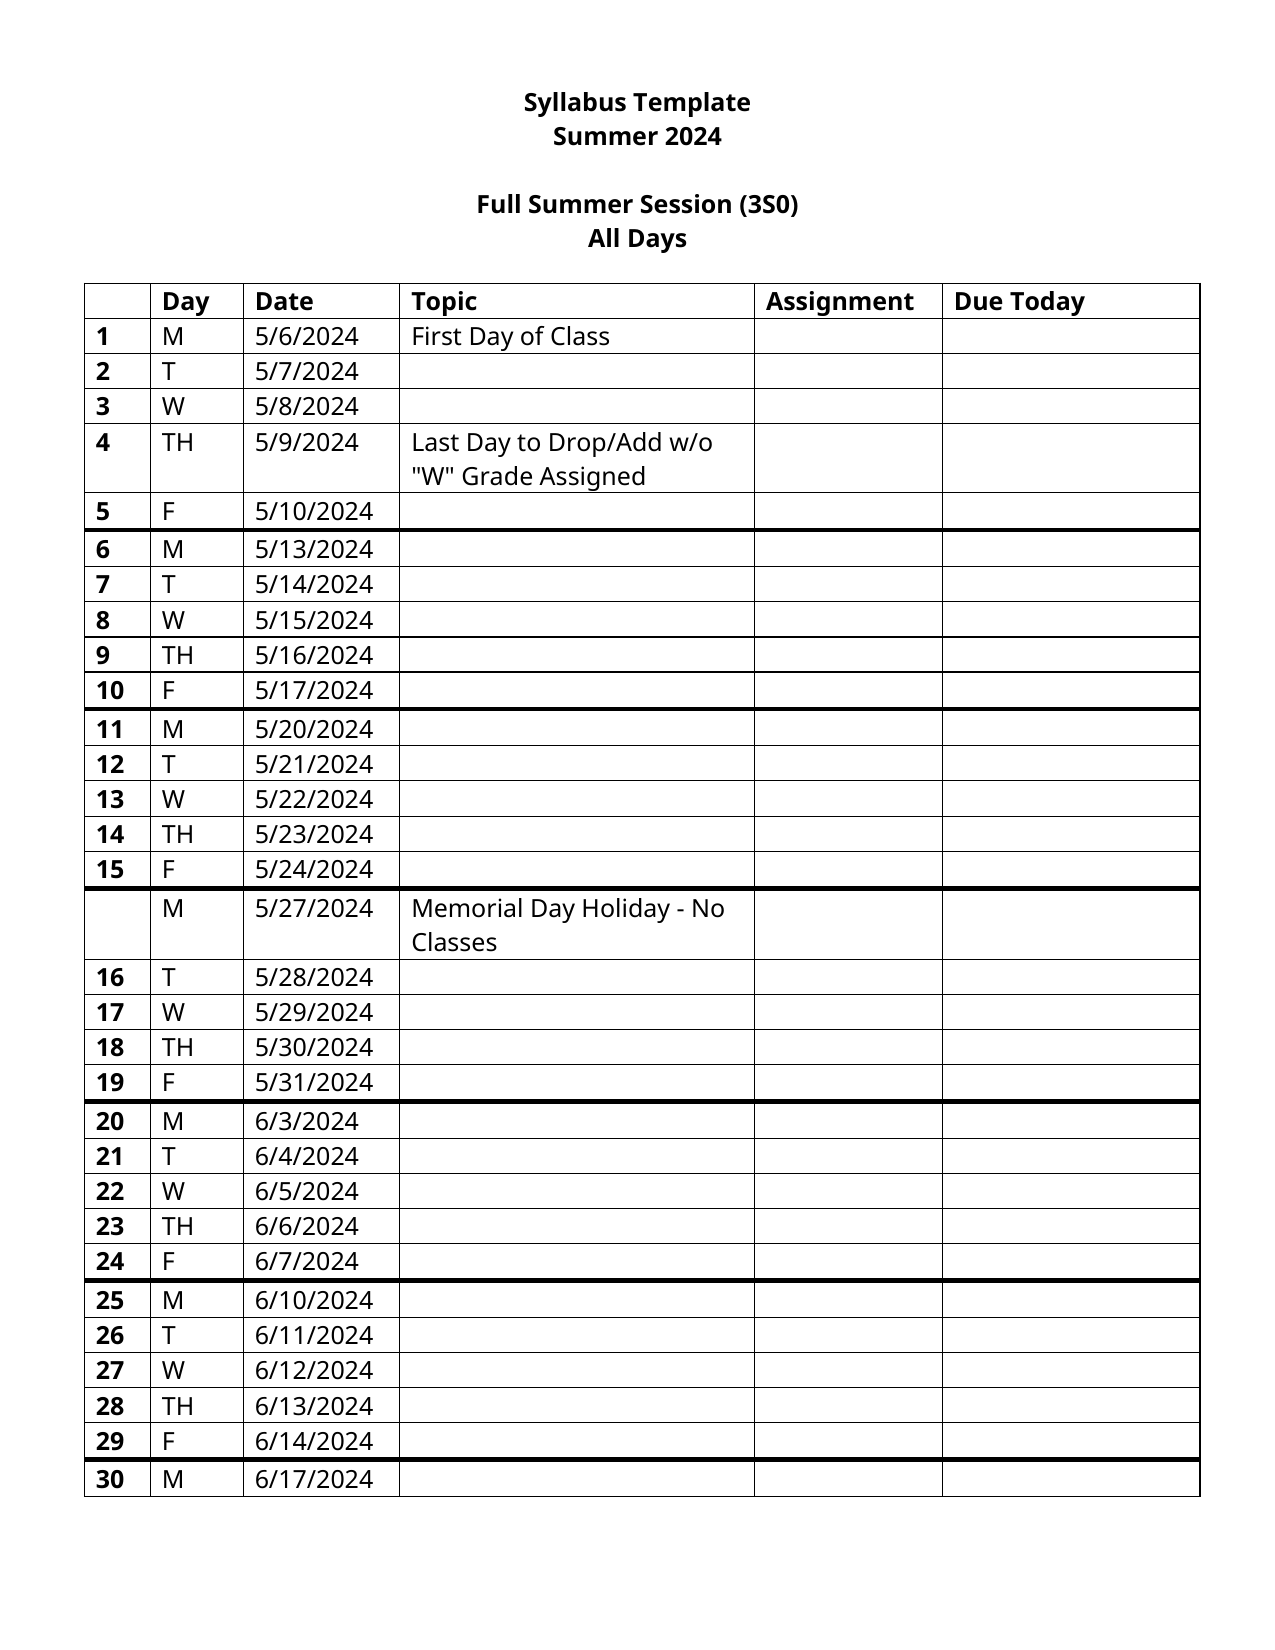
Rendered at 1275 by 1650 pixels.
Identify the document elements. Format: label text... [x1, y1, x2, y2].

table_cell 5/8/2024 [244, 389, 399, 423]
table_cell Last Day to Drop/Add w/o "W" Grade Assigned [400, 424, 754, 492]
table_cell [400, 817, 754, 851]
table_cell 5/29/2024 [244, 995, 399, 1029]
table_cell W [151, 781, 243, 816]
table_cell [943, 891, 1199, 958]
table_cell T [151, 567, 243, 601]
table_cell [755, 1318, 942, 1352]
table_cell 2 [85, 354, 150, 388]
table_cell [943, 1030, 1199, 1064]
table_cell [400, 746, 754, 780]
table_cell [755, 1423, 942, 1457]
table_cell [943, 354, 1199, 388]
table_cell 5/16/2024 [244, 638, 399, 671]
table_cell Memorial Day Holiday - No Classes [400, 891, 754, 958]
table_cell T [151, 1318, 243, 1352]
table_cell [400, 354, 754, 388]
table_cell TH [151, 817, 243, 851]
table_cell T [151, 746, 243, 780]
table_cell [400, 995, 754, 1029]
table_cell [755, 493, 942, 527]
table_cell [400, 567, 754, 601]
table_cell 6/13/2024 [244, 1388, 399, 1422]
table_cell T [151, 1139, 243, 1173]
table_cell 18 [85, 1030, 150, 1064]
table_cell [400, 1065, 754, 1099]
table_cell 6/7/2024 [244, 1244, 399, 1278]
table_cell [943, 424, 1199, 492]
table_cell [400, 1104, 754, 1138]
table_cell 5/20/2024 [244, 711, 399, 745]
table_cell [943, 995, 1199, 1029]
table_cell M [151, 319, 243, 353]
table_cell W [151, 389, 243, 423]
table_cell [755, 1174, 942, 1208]
table_cell 26 [85, 1318, 150, 1352]
table_cell 5/24/2024 [244, 852, 399, 886]
table_cell [755, 319, 942, 353]
table_cell [400, 781, 754, 816]
table_cell 5/13/2024 [244, 532, 399, 566]
table_cell [755, 891, 942, 958]
table_cell 21 [85, 1139, 150, 1173]
table_cell M [151, 532, 243, 566]
table_cell 11 [85, 711, 150, 745]
table_cell [943, 493, 1199, 527]
table_cell 12 [85, 746, 150, 780]
table_cell [755, 1462, 942, 1496]
table_cell [943, 1209, 1199, 1243]
table_cell 19 [85, 1065, 150, 1099]
table_cell [755, 1139, 942, 1173]
table_cell 8 [85, 602, 150, 636]
table_cell [400, 1174, 754, 1208]
table_cell 6/4/2024 [244, 1139, 399, 1173]
table_cell [755, 1030, 942, 1064]
table_header Date [244, 284, 399, 318]
table_cell F [151, 1423, 243, 1457]
table_cell W [151, 602, 243, 636]
table_cell 6/10/2024 [244, 1283, 399, 1317]
table_cell [943, 1174, 1199, 1208]
table_cell [755, 746, 942, 780]
table_cell [943, 673, 1199, 707]
table_cell [755, 1353, 942, 1387]
table_header Day [151, 284, 243, 318]
table_cell 5/31/2024 [244, 1065, 399, 1099]
table_cell [943, 852, 1199, 886]
table_cell [943, 1244, 1199, 1278]
table_cell [755, 960, 942, 994]
table_cell [400, 1388, 754, 1422]
table_cell [755, 817, 942, 851]
table_cell 5/15/2024 [244, 602, 399, 636]
table_cell [943, 1283, 1199, 1317]
text Summer 2024 [150, 118, 1125, 152]
table_cell [400, 1030, 754, 1064]
table_cell [755, 1104, 942, 1138]
table_cell [943, 960, 1199, 994]
table_cell [943, 1318, 1199, 1352]
table_cell 5/6/2024 [244, 319, 399, 353]
table_cell TH [151, 1209, 243, 1243]
table_cell 6/5/2024 [244, 1174, 399, 1208]
subtitle All Days [150, 221, 1125, 255]
table_cell [400, 1209, 754, 1243]
table_cell 25 [85, 1283, 150, 1317]
table_cell [755, 1065, 942, 1099]
table_cell [400, 389, 754, 423]
table_cell [400, 960, 754, 994]
table_cell T [151, 960, 243, 994]
table_cell [755, 1388, 942, 1422]
table_cell [400, 1353, 754, 1387]
table_cell [755, 638, 942, 671]
table_cell 27 [85, 1353, 150, 1387]
table_cell F [151, 852, 243, 886]
table_cell [943, 319, 1199, 353]
table_cell [943, 602, 1199, 636]
text Syllabus Template [150, 84, 1125, 118]
table_cell [400, 1283, 754, 1317]
table_cell 10 [85, 673, 150, 707]
table_cell [755, 389, 942, 423]
table_cell W [151, 995, 243, 1029]
table_cell [400, 852, 754, 886]
table_cell M [151, 1283, 243, 1317]
table_cell T [151, 354, 243, 388]
table_cell 29 [85, 1423, 150, 1457]
table_cell [755, 995, 942, 1029]
table_cell [400, 1318, 754, 1352]
table_cell 6/14/2024 [244, 1423, 399, 1457]
table_cell [943, 567, 1199, 601]
table_header Due Today [943, 284, 1199, 318]
table_cell 5/9/2024 [244, 424, 399, 492]
table_header Topic [400, 284, 754, 318]
table_cell 16 [85, 960, 150, 994]
table_cell 28 [85, 1388, 150, 1422]
table_cell 5/28/2024 [244, 960, 399, 994]
table_cell TH [151, 1388, 243, 1422]
table_cell [943, 1423, 1199, 1457]
table_cell TH [151, 424, 243, 492]
table_cell 6 [85, 532, 150, 566]
table_cell [400, 638, 754, 671]
table_cell [85, 891, 150, 958]
table_cell [400, 673, 754, 707]
table_cell [755, 711, 942, 745]
table_cell 5/23/2024 [244, 817, 399, 851]
table_cell 6/3/2024 [244, 1104, 399, 1138]
table_cell M [151, 891, 243, 958]
table_header Assignment [755, 284, 942, 318]
table_cell TH [151, 638, 243, 671]
table_header [85, 284, 150, 318]
table_cell 5 [85, 493, 150, 527]
table_cell M [151, 711, 243, 745]
table_cell F [151, 1244, 243, 1278]
table_cell 6/11/2024 [244, 1318, 399, 1352]
table_cell [400, 493, 754, 527]
table_cell F [151, 1065, 243, 1099]
table_cell First Day of Class [400, 319, 754, 353]
table_cell 5/7/2024 [244, 354, 399, 388]
table_cell F [151, 673, 243, 707]
table_cell [943, 781, 1199, 816]
table_cell [943, 1139, 1199, 1173]
table_cell 9 [85, 638, 150, 671]
table_cell W [151, 1174, 243, 1208]
table_cell [943, 389, 1199, 423]
table_cell 14 [85, 817, 150, 851]
table_cell [755, 673, 942, 707]
table_cell [400, 711, 754, 745]
table_cell 6/17/2024 [244, 1462, 399, 1496]
table_cell [755, 781, 942, 816]
table_cell [943, 1065, 1199, 1099]
table_cell 15 [85, 852, 150, 886]
table_cell [755, 1283, 942, 1317]
table_cell 24 [85, 1244, 150, 1278]
table_cell F [151, 493, 243, 527]
table_cell [400, 532, 754, 566]
table_cell [943, 1462, 1199, 1496]
table_cell 22 [85, 1174, 150, 1208]
table_cell [943, 711, 1199, 745]
table_cell [755, 567, 942, 601]
table_cell [943, 746, 1199, 780]
table_cell [943, 638, 1199, 671]
table_cell 5/21/2024 [244, 746, 399, 780]
table_cell [755, 1244, 942, 1278]
table_cell 5/27/2024 [244, 891, 399, 958]
table_cell 6/6/2024 [244, 1209, 399, 1243]
table_cell [943, 1388, 1199, 1422]
table_cell [755, 354, 942, 388]
table_cell [755, 852, 942, 886]
table_cell [755, 1209, 942, 1243]
table_cell W [151, 1353, 243, 1387]
table_cell [400, 1244, 754, 1278]
table_cell 7 [85, 567, 150, 601]
table_cell [943, 1353, 1199, 1387]
table_cell 5/17/2024 [244, 673, 399, 707]
table_cell [400, 602, 754, 636]
table_cell 3 [85, 389, 150, 423]
table_cell [943, 1104, 1199, 1138]
subtitle Full Summer Session (3S0) [150, 187, 1125, 221]
table_cell TH [151, 1030, 243, 1064]
table_cell [400, 1423, 754, 1457]
table_cell 6/12/2024 [244, 1353, 399, 1387]
table_cell [755, 424, 942, 492]
table_cell 30 [85, 1462, 150, 1496]
table_cell M [151, 1462, 243, 1496]
table_cell 5/30/2024 [244, 1030, 399, 1064]
table_cell [400, 1462, 754, 1496]
table_cell [943, 532, 1199, 566]
table_cell 5/10/2024 [244, 493, 399, 527]
table_cell 13 [85, 781, 150, 816]
table_cell 17 [85, 995, 150, 1029]
table_cell 1 [85, 319, 150, 353]
table_cell 20 [85, 1104, 150, 1138]
table_cell 4 [85, 424, 150, 492]
table_cell [943, 817, 1199, 851]
table_cell [755, 602, 942, 636]
table_cell 5/22/2024 [244, 781, 399, 816]
table_cell 5/14/2024 [244, 567, 399, 601]
table_cell 23 [85, 1209, 150, 1243]
table_cell M [151, 1104, 243, 1138]
table_cell [755, 532, 942, 566]
table_cell [400, 1139, 754, 1173]
